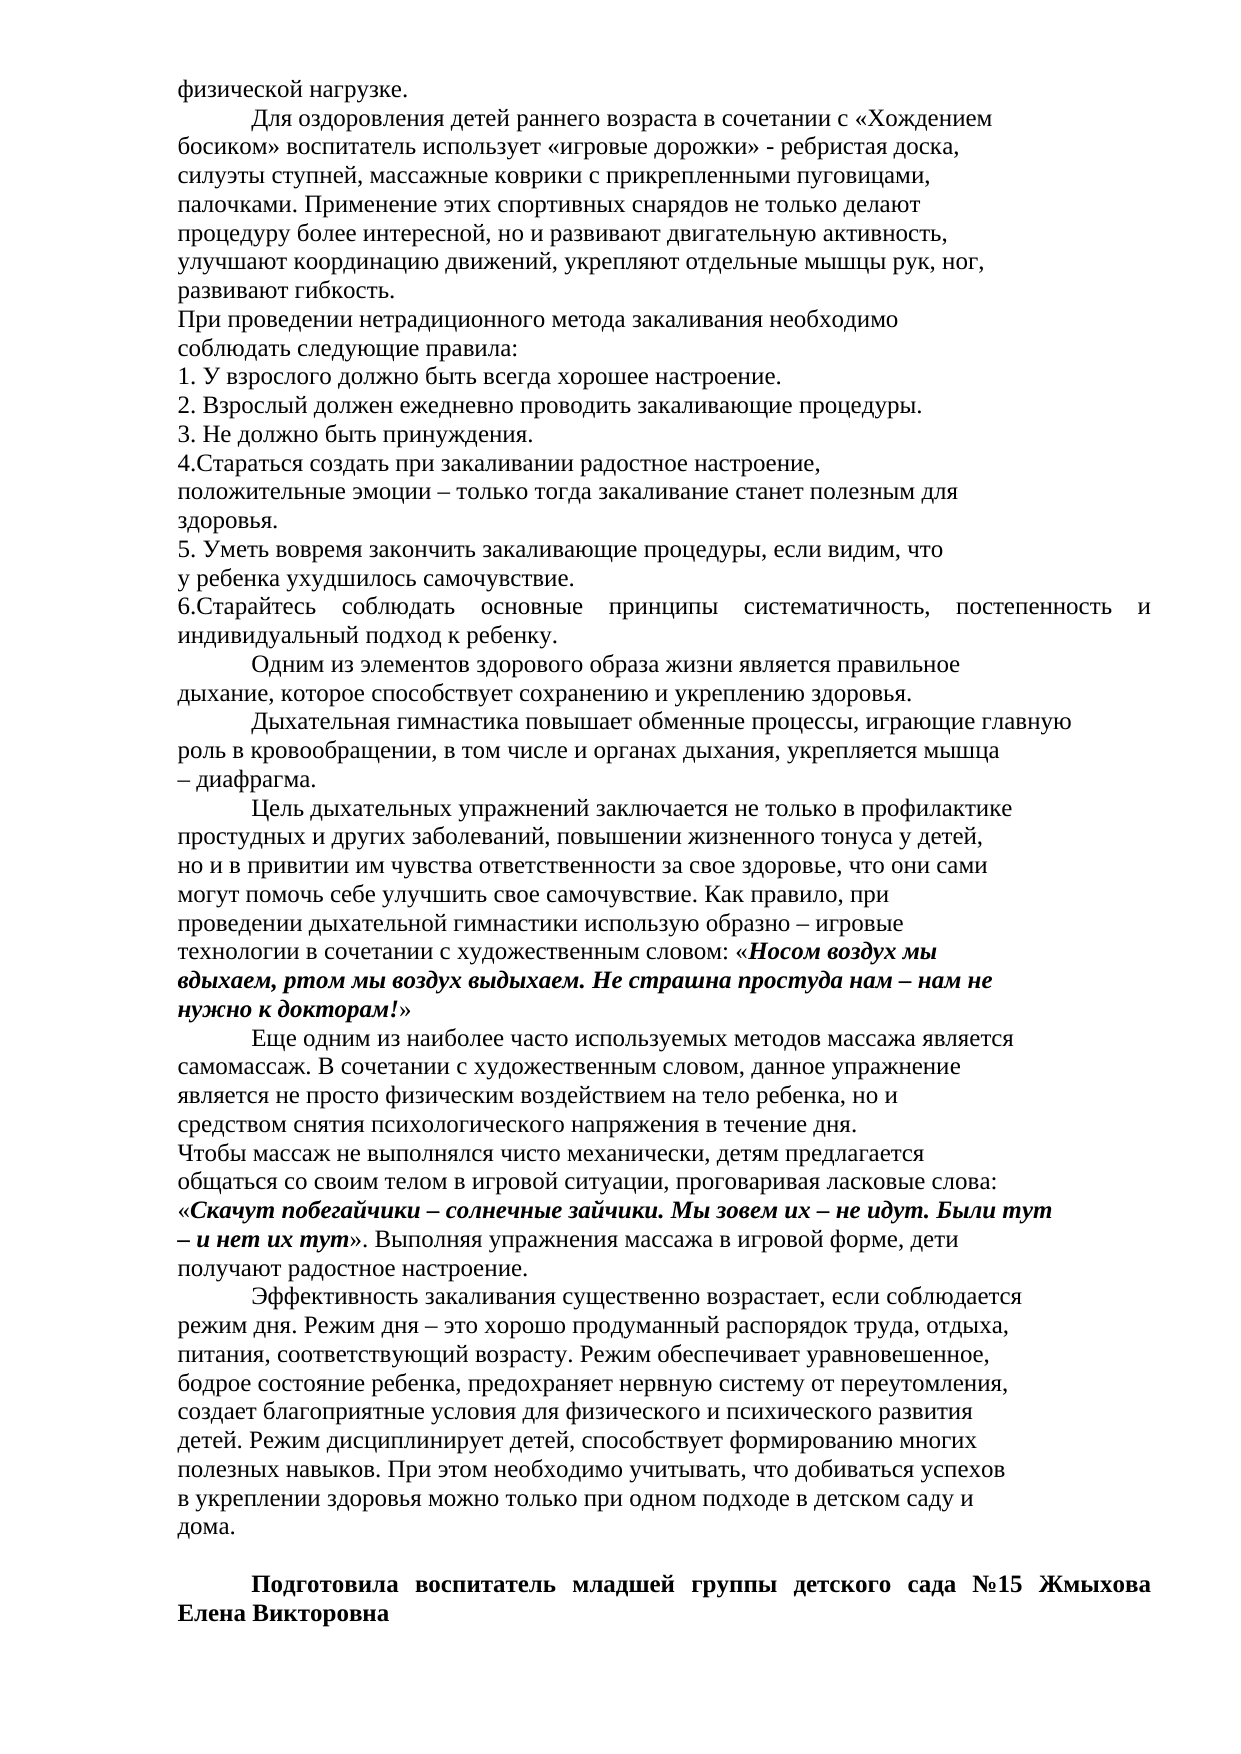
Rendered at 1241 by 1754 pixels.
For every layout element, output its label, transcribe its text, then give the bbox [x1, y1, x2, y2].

text Цель дыхательных упражнений заключается не только в профилактике [177, 793, 1152, 821]
text нужно к докторам!» [177, 994, 1152, 1023]
text босиком» воспитатель использует «игровые дорожки» - ребристая доска, [177, 131, 1152, 160]
text могут помочь себе улучшить свое самочувствие. Как правило, при [177, 879, 1152, 908]
text – диафрагма. [177, 764, 1152, 793]
text дома. [177, 1511, 1152, 1540]
text простудных и других заболеваний, повышении жизненного тонуса у детей, [177, 821, 1152, 850]
text в укреплении здоровья можно только при одном подходе в детском саду и [177, 1483, 1152, 1511]
text питания, соответствующий возрасту. Режим обеспечивает уравновешенное, [177, 1339, 1152, 1368]
text «Скачут побегайчики – солнечные зайчики. Мы зовем их – не идут. Были тут [177, 1195, 1152, 1224]
text Чтобы массаж не выполнялся чисто механически, детям предлагается [177, 1138, 1152, 1166]
text 5. Уметь вовремя закончить закаливающие процедуры, если видим, что [177, 534, 1152, 563]
text 3. Не должно быть принуждения. [177, 419, 1152, 448]
text технологии в сочетании с художественным словом: «Носом воздух мы [177, 936, 1152, 965]
text является не просто физическим воздействием на тело ребенка, но и [177, 1080, 1152, 1109]
text соблюдать следующие правила: [177, 333, 1152, 361]
text бодрое состояние ребенка, предохраняет нервную систему от переутомления, [177, 1368, 1152, 1396]
text проведении дыхательной гимнастики использую образно – игровые [177, 908, 1152, 936]
text режим дня. Режим дня – это хорошо продуманный распорядок труда, отдыха, [177, 1310, 1152, 1339]
text но и в привитии им чувства ответственности за свое здоровье, что они сами [177, 850, 1152, 879]
text самомассаж. В сочетании с художественным словом, данное упражнение [177, 1051, 1152, 1080]
text 2. Взрослый должен ежедневно проводить закаливающие процедуры. [177, 390, 1152, 419]
text При проведении нетрадиционного метода закаливания необходимо [177, 304, 1152, 333]
text положительные эмоции – только тогда закаливание станет полезным для [177, 476, 1152, 505]
text 1. У взрослого должно быть всегда хорошее настроение. [177, 361, 1152, 390]
text процедуру более интересной, но и развивают двигательную активность, [177, 218, 1152, 246]
text Подготовила воспитатель младшей группы детского сада №15 Жмыхова Елена Викторовна [177, 1569, 1152, 1626]
text развивают гибкость. [177, 275, 1152, 304]
text общаться со своим телом в игровой ситуации, проговаривая ласковые слова: [177, 1166, 1152, 1195]
text – и нет их тут». Выполняя упражнения массажа в игровой форме, дети [177, 1224, 1152, 1253]
text Еще одним из наиболее часто используемых методов массажа является [177, 1023, 1152, 1051]
text 6.Старайтесь соблюдать основные принципы систематичность, постепенность и индивидуальный подход к ребенку. [177, 591, 1152, 649]
text силуэты ступней, массажные коврики с прикрепленными пуговицами, [177, 160, 1152, 189]
text 4.Стараться создать при закаливании радостное настроение, [177, 448, 1152, 476]
text Дыхательная гимнастика повышает обменные процессы, играющие главную [177, 706, 1152, 735]
text физической нагрузке. [177, 74, 1152, 103]
text палочками. Применение этих спортивных снарядов не только делают [177, 189, 1152, 218]
text Одним из элементов здорового образа жизни является правильное [177, 649, 1152, 678]
text Для оздоровления детей раннего возраста в сочетании с «Хождением [177, 103, 1152, 131]
text у ребенка ухудшилось самочувствие. [177, 563, 1152, 591]
text полезных навыков. При этом необходимо учитывать, что добиваться успехов [177, 1454, 1152, 1483]
text Эффективность закаливания существенно возрастает, если соблюдается [177, 1281, 1152, 1310]
text получают радостное настроение. [177, 1253, 1152, 1281]
text средством снятия психологического напряжения в течение дня. [177, 1109, 1152, 1138]
text детей. Режим дисциплинирует детей, способствует формированию многих [177, 1425, 1152, 1454]
text улучшают координацию движений, укрепляют отдельные мышцы рук, ног, [177, 246, 1152, 275]
text создает благоприятные условия для физического и психического развития [177, 1396, 1152, 1425]
text здоровья. [177, 505, 1152, 534]
text дыхание, которое способствует сохранению и укреплению здоровья. [177, 678, 1152, 706]
text роль в кровообращении, в том числе и органах дыхания, укрепляется мышца [177, 735, 1152, 764]
text вдыхаем, ртом мы воздух выдыхаем. Не страшна простуда нам – нам не [177, 965, 1152, 994]
